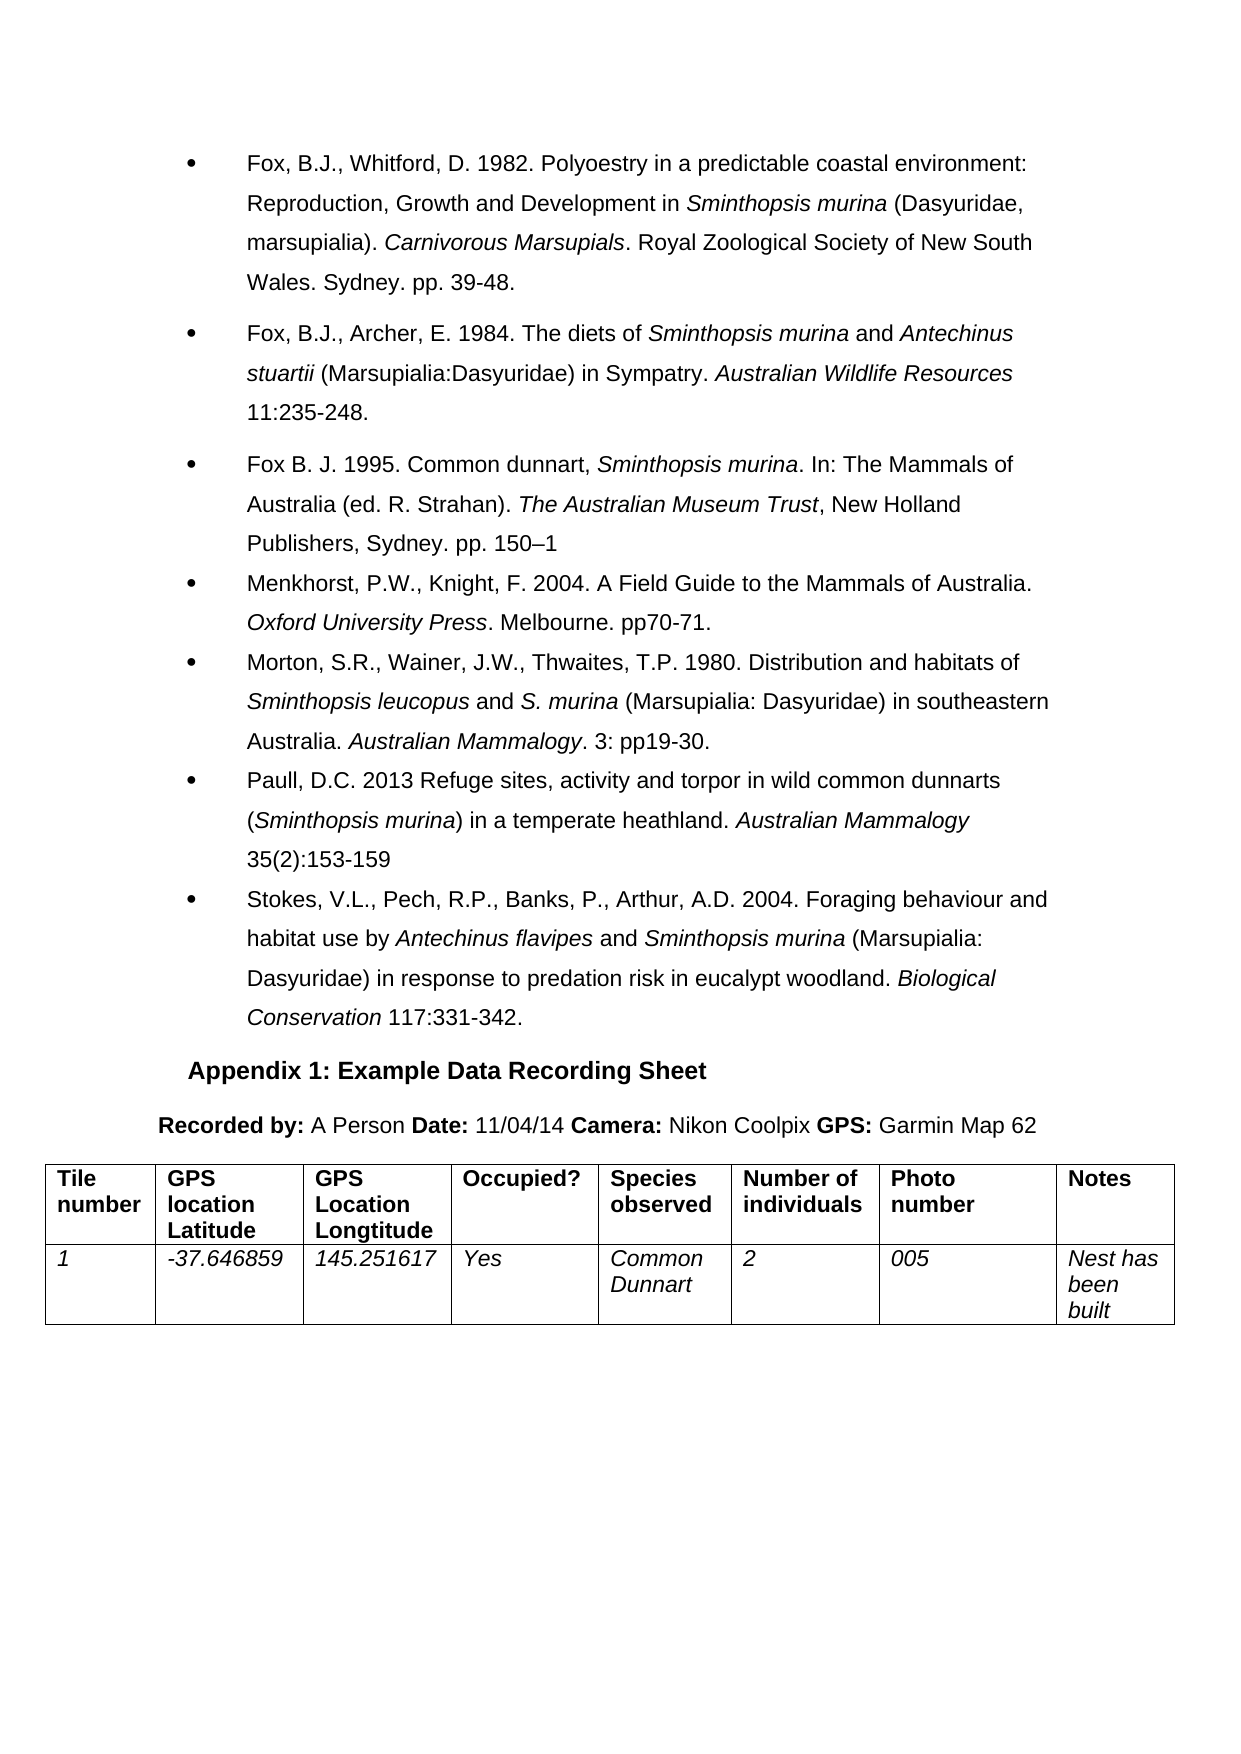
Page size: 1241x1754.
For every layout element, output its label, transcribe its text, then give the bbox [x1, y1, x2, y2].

table_header Photo number [880, 1165, 1056, 1244]
text Appendix 1: Example Data Recording Sheet [187, 1056, 1053, 1085]
table_header GPS location Latitude [156, 1165, 303, 1244]
table_header GPS Location Longtitude [304, 1165, 451, 1244]
table_cell 005 [880, 1245, 1056, 1324]
table_cell 2 [732, 1245, 879, 1324]
table_header Notes [1057, 1165, 1174, 1244]
table_header Species observed [599, 1165, 731, 1244]
table_header Occupied? [452, 1165, 598, 1244]
list Menkhorst, P.W., Knight, F. 2004. A Field Guide to the Mammals of Australia. Oxford University Press. Melbourne. pp70-71. [187, 570, 1053, 636]
table_cell 1 [46, 1245, 155, 1324]
list Stokes, V.L., Pech, R.P., Banks, P., Arthur, A.D. 2004. Foraging behaviour and habitat use by Antechinus flavipes and Sminthopsis murina (Marsupialia: Dasyuridae) in response to predation risk in eucalypt woodland. Biological Conservation 117:331-342. [187, 886, 1053, 1030]
list Paull, D.C. 2013 Refuge sites, activity and torpor in wild common dunnarts (Sminthopsis murina) in a temperate heathland. Australian Mammalogy 35(2):153-159 [187, 767, 1053, 872]
table_cell -37.646859 [156, 1245, 303, 1324]
table_cell 145.251617 [304, 1245, 451, 1324]
list Morton, S.R., Wainer, J.W., Thwaites, T.P. 1980. Distribution and habitats of Sminthopsis leucopus and S. murina (Marsupialia: Dasyuridae) in southeastern Australia. Australian Mammalogy. 3: pp19-30. [187, 649, 1053, 754]
list Fox, B.J., Archer, E. 1984. The diets of Sminthopsis murina and Antechinus stuartii (Marsupialia:Dasyuridae) in Sympatry. Australian Wildlife Resources 11:235-248. [187, 320, 1053, 426]
list Fox B. J. 1995. Common dunnart, Sminthopsis murina. In: The Mammals of Australia (ed. R. Strahan). The Australian Museum Trust, New Holland Publishers, Sydney. pp. 150–1 [187, 451, 1053, 557]
list Fox, B.J., Whitford, D. 1982. Polyoestry in a predictable coastal environment: Reproduction, Growth and Development in Sminthopsis murina (Dasyuridae, marsupialia). Carnivorous Marsupials. Royal Zoological Society of New South Wales. Sydney. pp. 39-48. [187, 150, 1053, 295]
table_cell Common Dunnart [599, 1245, 731, 1324]
table_cell Nest has been built [1057, 1245, 1174, 1324]
table_header Number of individuals [732, 1165, 879, 1244]
table_cell Yes [452, 1245, 598, 1324]
text Recorded by: A Person Date: 11/04/14 Camera: Nikon Coolpix GPS: Garmin Map 62 [158, 1112, 1053, 1138]
table_header Tile number [46, 1165, 155, 1244]
